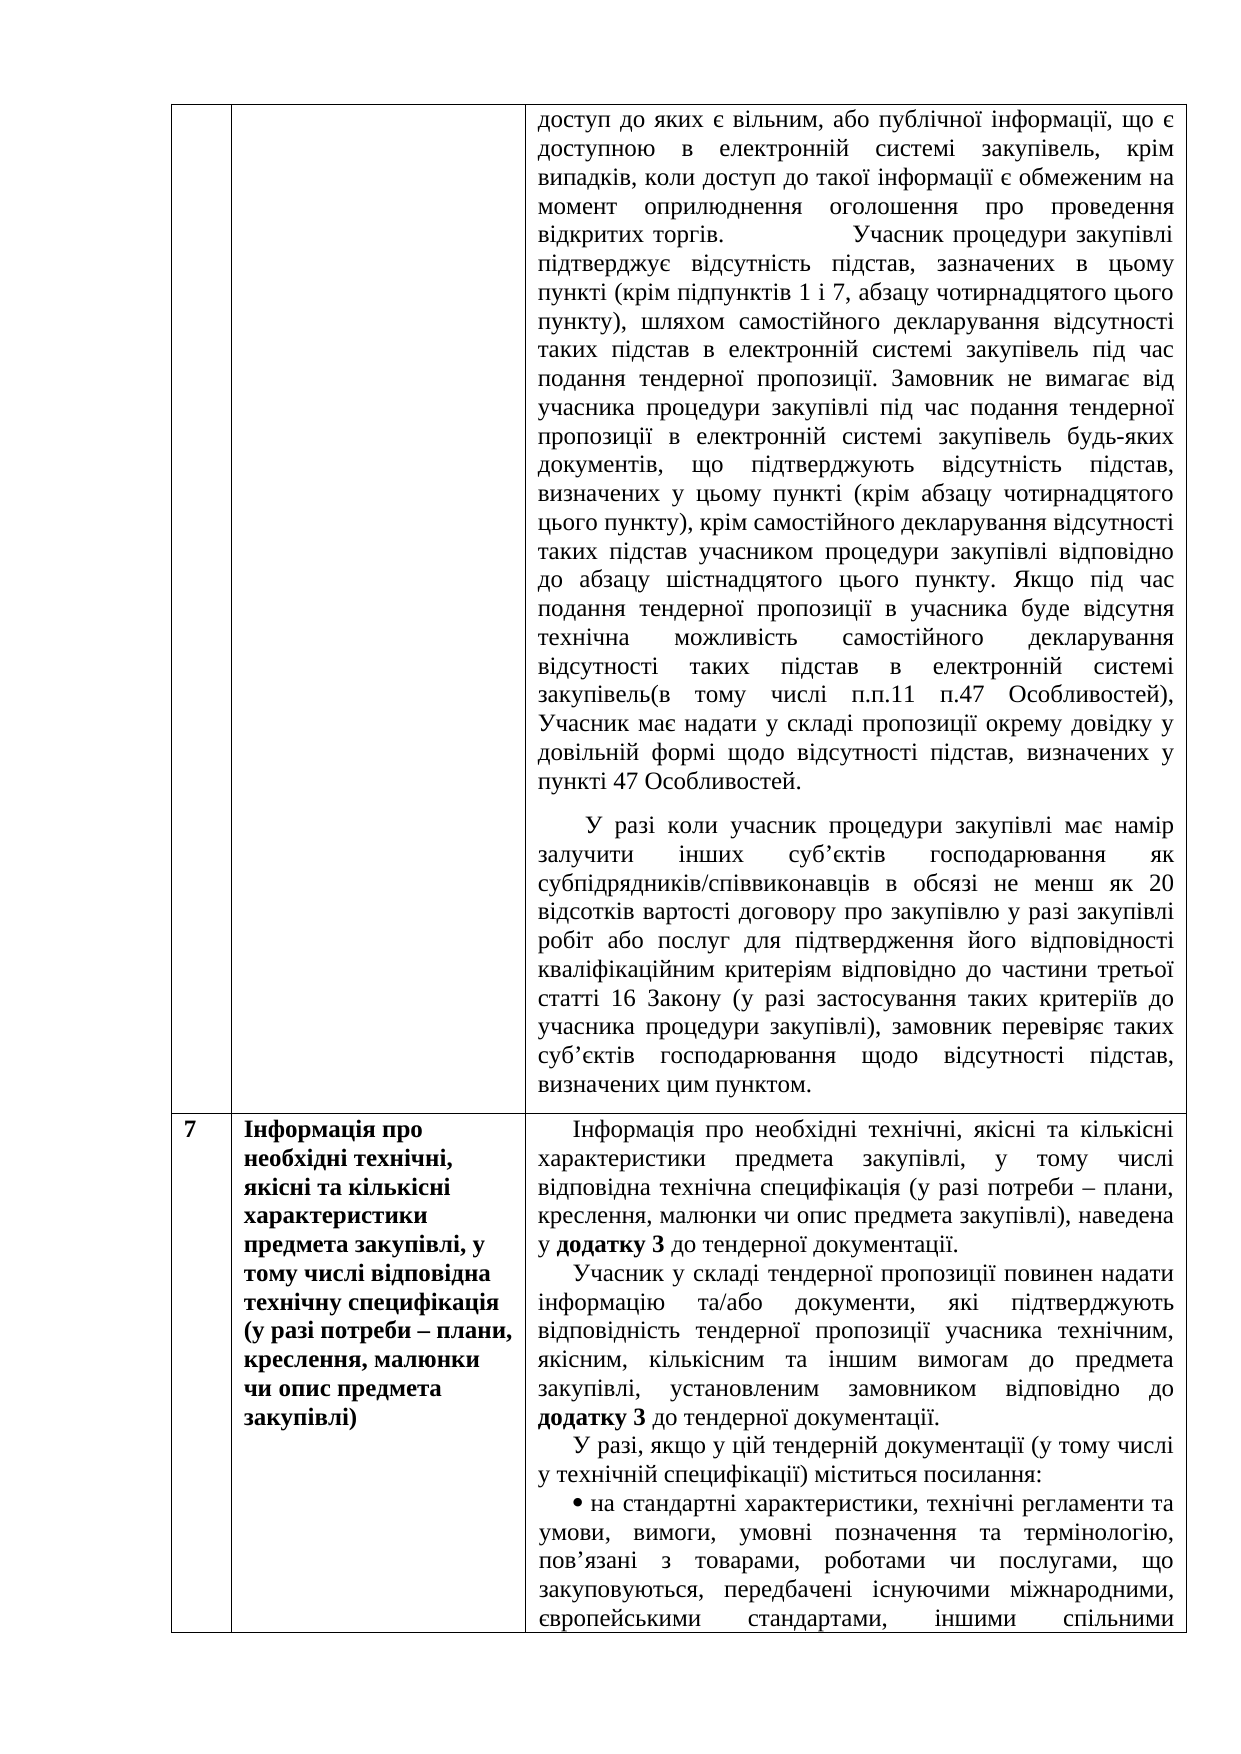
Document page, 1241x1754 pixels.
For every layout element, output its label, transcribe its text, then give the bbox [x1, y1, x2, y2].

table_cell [526, 1114, 1186, 1632]
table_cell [232, 1114, 525, 1632]
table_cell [232, 105, 525, 1113]
table_cell 6 [172, 105, 231, 1113]
table_cell 7 [172, 1114, 231, 1632]
